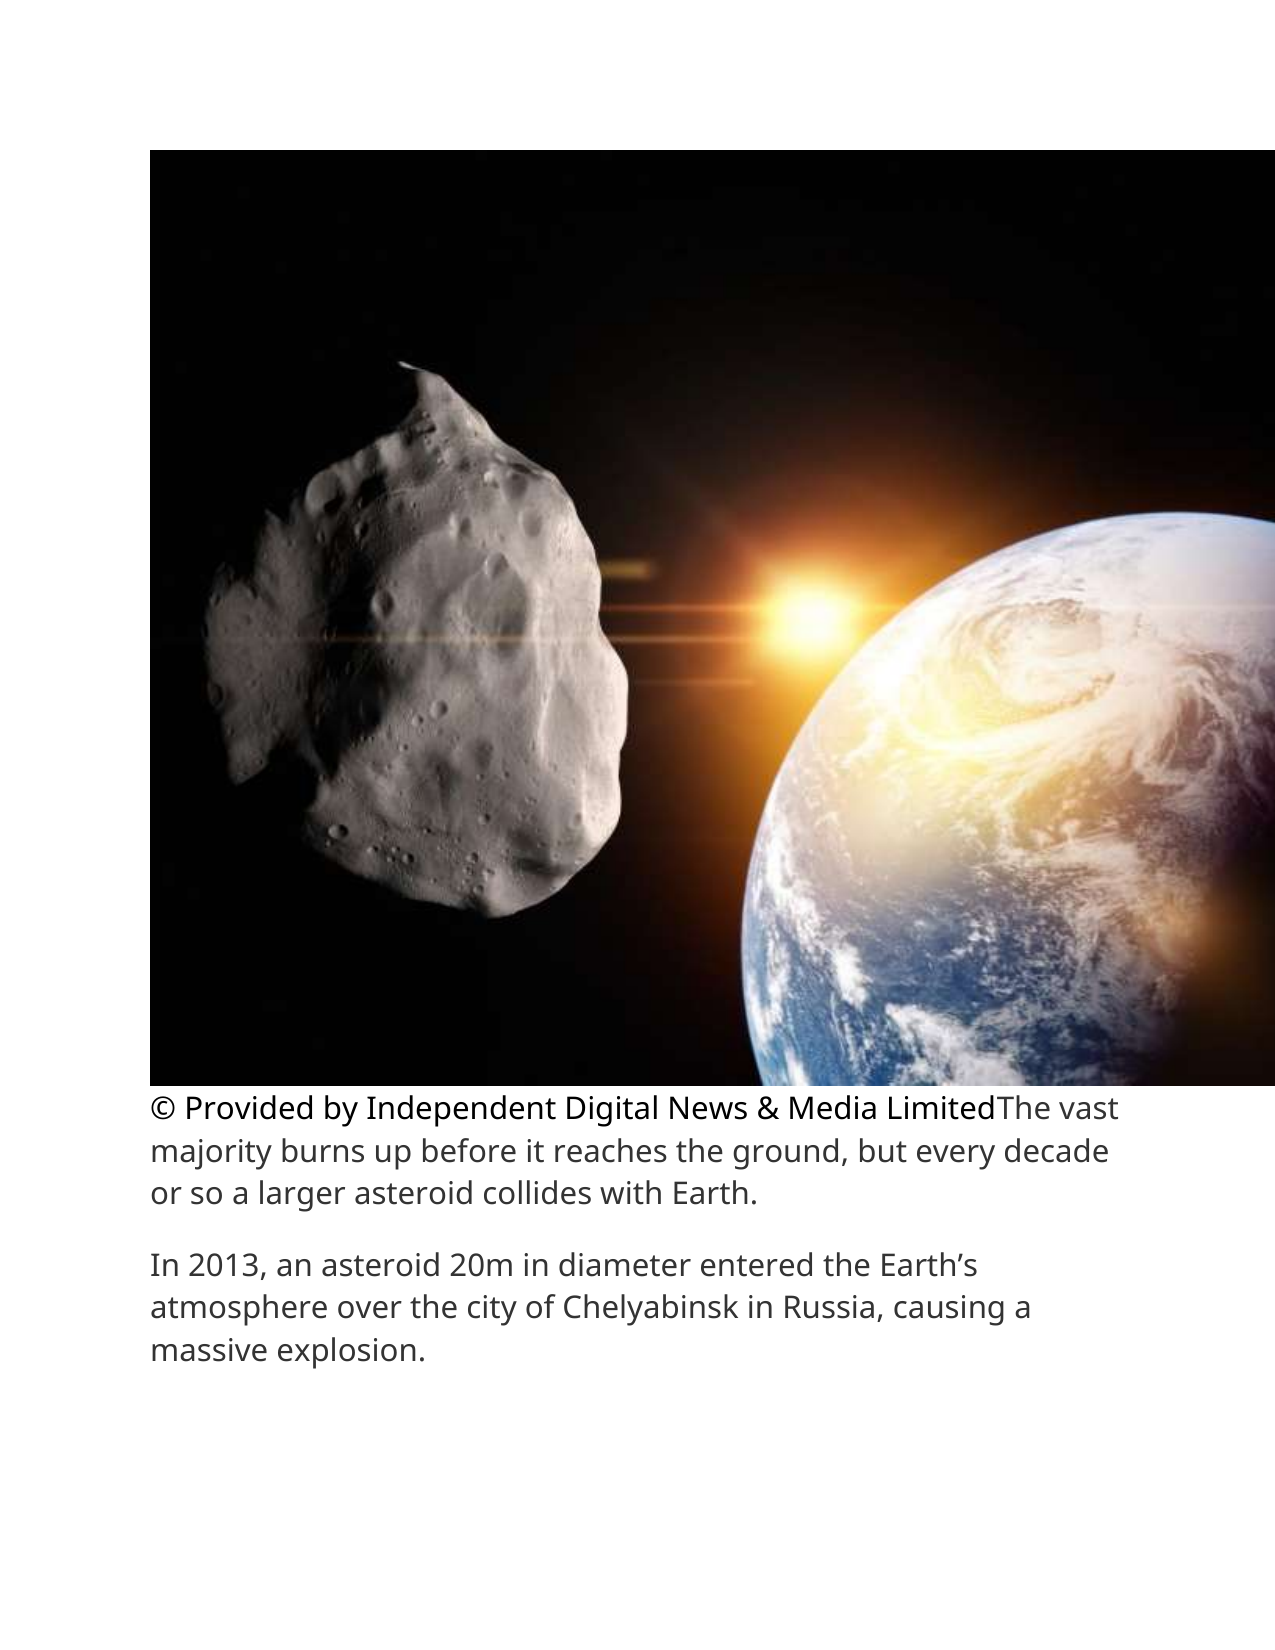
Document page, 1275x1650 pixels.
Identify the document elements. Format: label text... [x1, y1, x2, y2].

text © Provided by Independent Digital News & Media LimitedThe vast majority burns up before it reaches the ground, but every decade or so a larger asteroid collides with Earth. [150, 1086, 1125, 1214]
picture [150, 150, 1275, 1086]
text In 2013, an asteroid 20m in diameter entered the Earth’s atmosphere over the city of Chelyabinsk in Russia, causing a massive explosion. [150, 1243, 1125, 1371]
